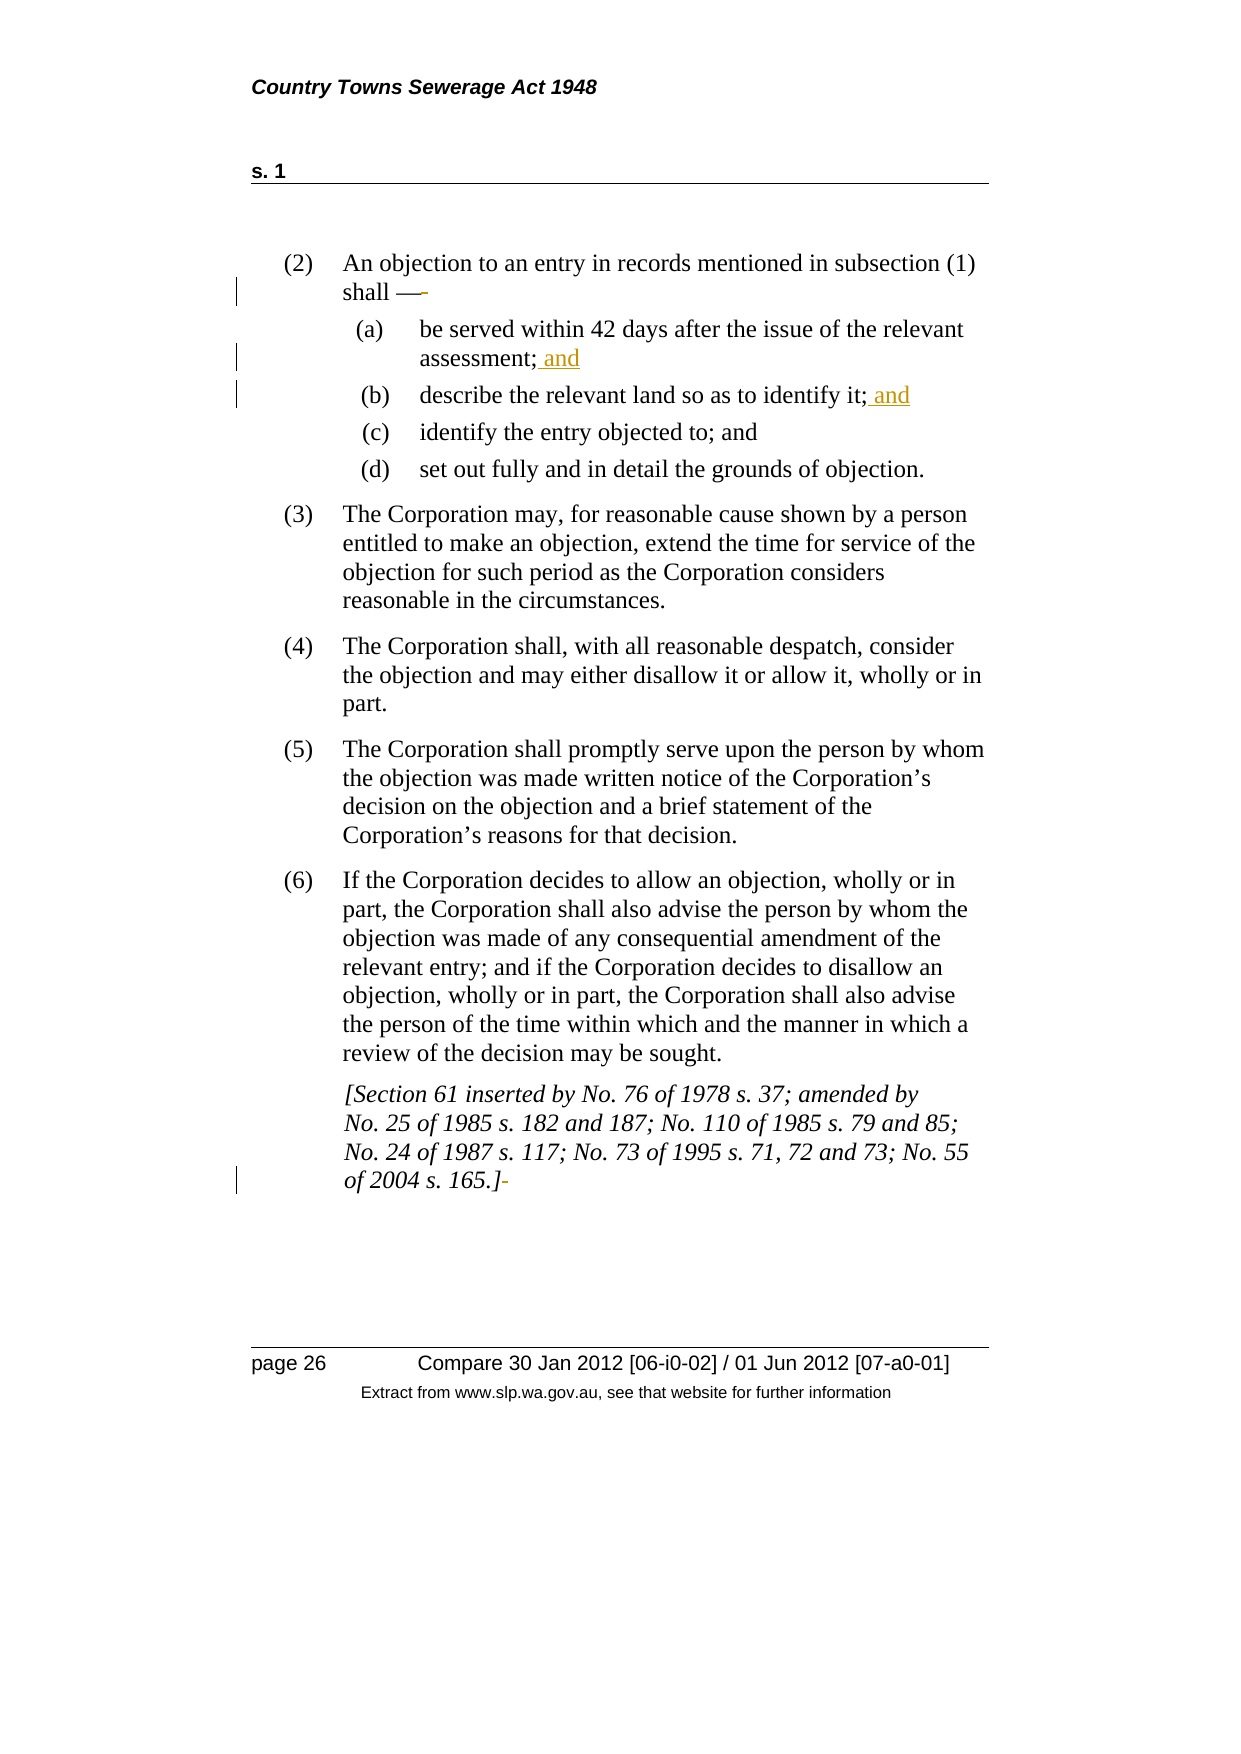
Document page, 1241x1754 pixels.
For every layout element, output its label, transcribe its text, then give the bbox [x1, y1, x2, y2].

text [Section 61 inserted by No. 76 of 1978 s. 37; amended by No. 25 of 1985 s. 182 and 187; No. 110 of 1985 s. 79 and 85; No. 24 of 1987 s. 117; No. 73 of 1995 s. 71, 72 and 73; No. 55 of 2004 s. 165.] [251, 1079, 989, 1194]
text (2) An objection to an entry in records mentioned in subsection (1) shall — [251, 248, 989, 306]
text (b) describe the relevant land so as to identify it; [251, 380, 989, 408]
text (c) identify the entry objected to; and [251, 417, 989, 446]
text (4) The Corporation shall, with all reasonable despatch, consider the objection and may either disallow it or allow it, wholly or in part. [251, 631, 989, 717]
text (6) If the Corporation decides to allow an objection, wholly or in part, the Corporation shall also advise the person by whom the objection was made of any consequential amendment of the relevant entry; and if the Corporation decides to disallow an objection, wholly or in part, the Corporation shall also advise the person of the time within which and the manner in which a review of the decision may be sought. [251, 866, 989, 1067]
text (5) The Corporation shall promptly serve upon the person by whom the objection was made written notice of the Corporation’s decision on the objection and a brief statement of the Corporation’s reasons for that decision. [251, 734, 989, 849]
text (a) be served within 42 days after the issue of the relevant assessment; [251, 314, 989, 371]
text (3) The Corporation may, for reasonable cause shown by a person entitled to make an objection, extend the time for service of the objection for such period as the Corporation considers reasonable in the circumstances. [251, 499, 989, 614]
text (d) set out fully and in detail the grounds of objection. [251, 454, 989, 483]
